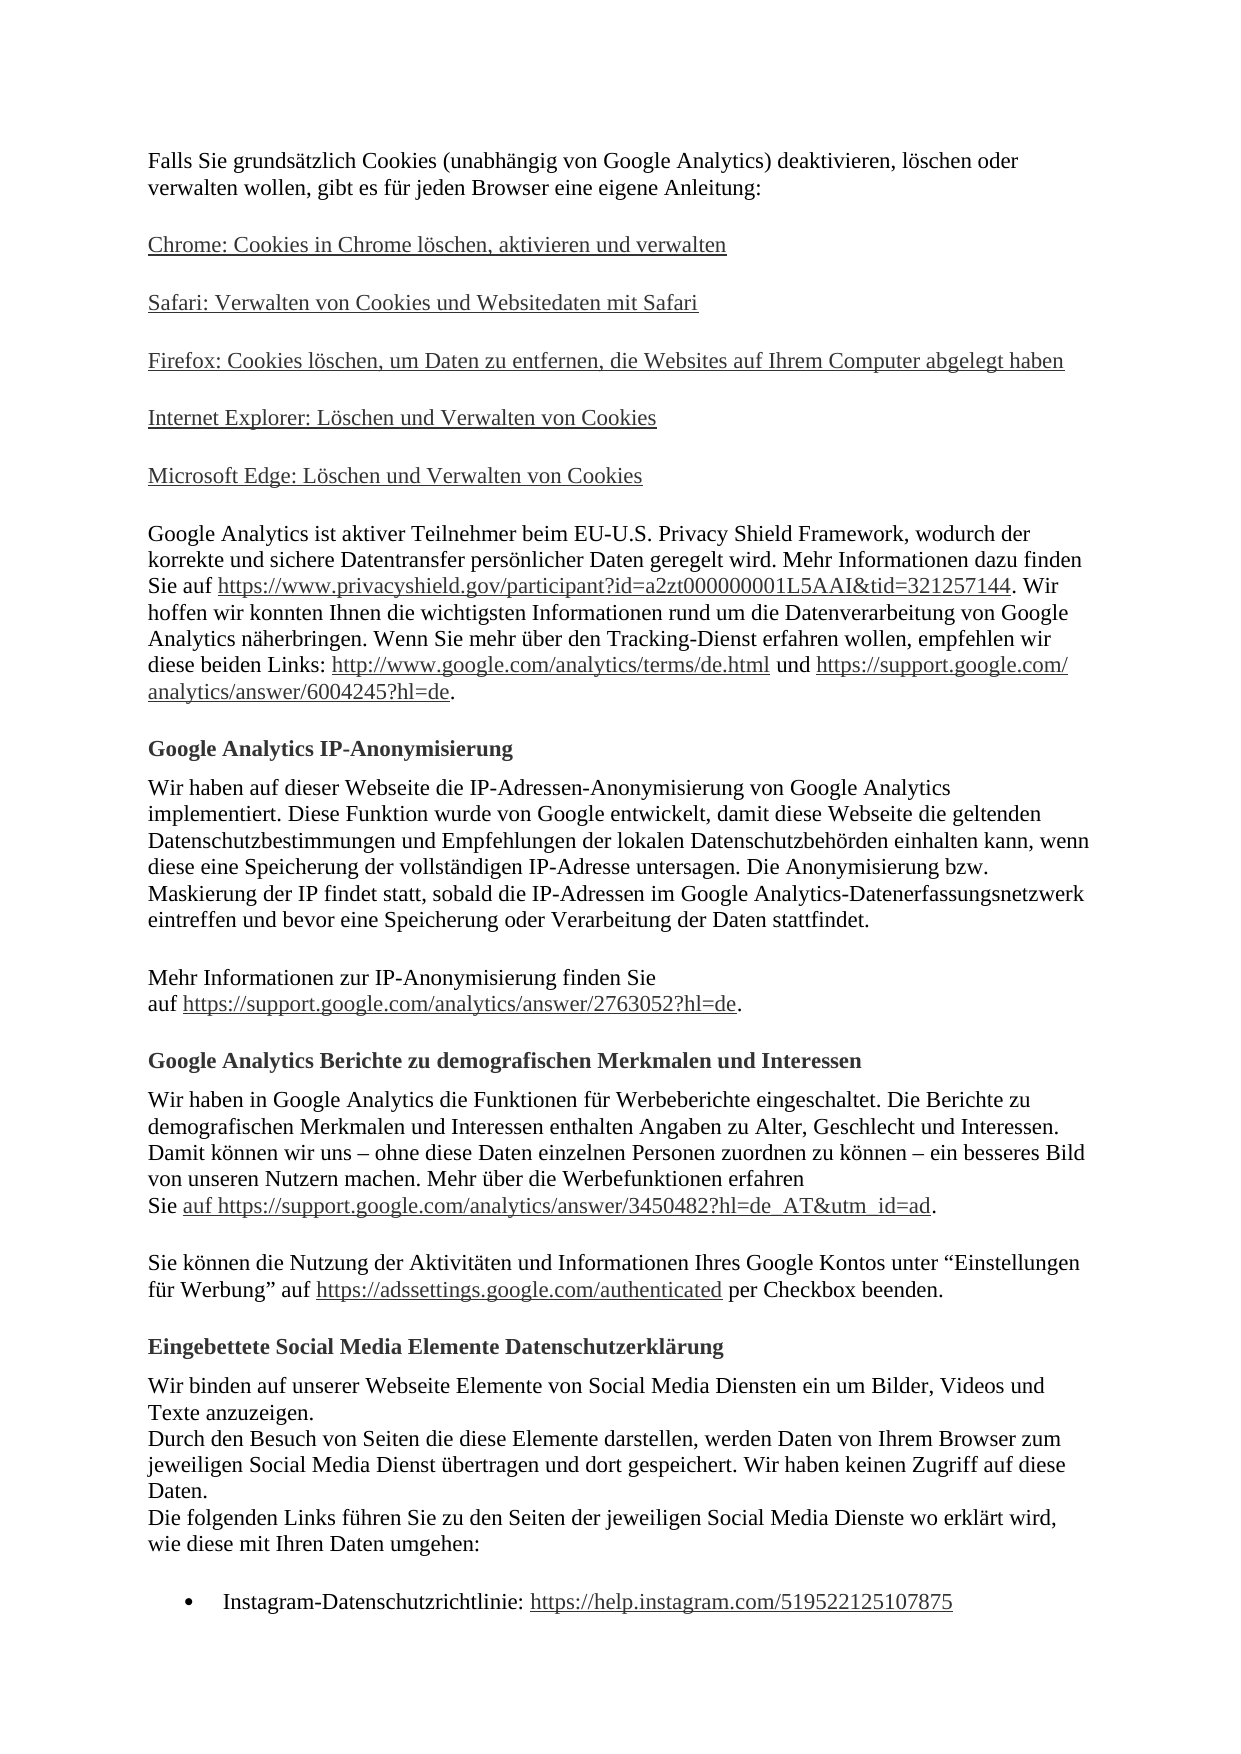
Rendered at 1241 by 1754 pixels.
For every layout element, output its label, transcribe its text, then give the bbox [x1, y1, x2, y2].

text Wir haben in Google Analytics die Funktionen für Werbeberichte eingeschaltet. Die Berichte zu demografischen Merkmalen und Interessen enthalten Angaben zu Alter, Geschlecht und Interessen. Damit können wir uns – ohne diese Daten einzelnen Personen zuordnen zu können – ein besseres Bild von unseren Nutzern machen. Mehr über die Werbefunktionen erfahren Sie auf https://support.google.com/analytics/answer/3450482?hl=de_AT&utm_id=ad. [148, 1086, 1093, 1218]
text Eingebettete Social Media Elemente Datenschutzerklärung [148, 1333, 1093, 1360]
text Wir haben auf dieser Webseite die IP-Adressen-Anonymisierung von Google Analytics implementiert. Diese Funktion wurde von Google entwickelt, damit diese Webseite die geltenden Datenschutzbestimmungen und Empfehlungen der lokalen Datenschutzbehörden einhalten kann, wenn diese eine Speicherung der vollständigen IP-Adresse untersagen. Die Anonymisierung bzw. Maskierung der IP findet statt, sobald die IP-Adressen im Google Analytics-Datenerfassungsnetzwerk eintreffen und bevor eine Speicherung oder Verarbeitung der Daten stattfindet. [148, 774, 1093, 932]
text Microsoft Edge: Löschen und Verwalten von Cookies [148, 462, 1093, 488]
list Instagram-Datenschutzrichtlinie: https://help.instagram.com/519522125107875 [185, 1588, 1093, 1614]
text Sie können die Nutzung der Aktivitäten und Informationen Ihres Google Kontos unter “Einstellungen für Werbung” auf https://adssettings.google.com/authenticated per Checkbox beenden. [148, 1249, 1093, 1302]
text Google Analytics IP-Anonymisierung [148, 735, 1093, 762]
text Chrome: Cookies in Chrome löschen, aktivieren und verwalten [148, 232, 1093, 258]
text Firefox: Cookies löschen, um Daten zu entfernen, die Websites auf Ihrem Computer abgelegt haben [148, 347, 1093, 373]
text Wir binden auf unserer Webseite Elemente von Social Media Diensten ein um Bilder, Videos und Texte anzuzeigen. Durch den Besuch von Seiten die diese Elemente darstellen, werden Daten von Ihrem Browser zum jeweiligen Social Media Dienst übertragen und dort gespeichert. Wir haben keinen Zugriff auf diese Daten. Die folgenden Links führen Sie zu den Seiten der jeweiligen Social Media Dienste wo erklärt wird, wie diese mit Ihren Daten umgehen: [148, 1372, 1093, 1557]
text Google Analytics Berichte zu demografischen Merkmalen und Interessen [148, 1047, 1093, 1074]
text Mehr Informationen zur IP-Anonymisierung finden Sie auf https://support.google.com/analytics/answer/2763052?hl=de. [148, 963, 1093, 1016]
text Google Analytics ist aktiver Teilnehmer beim EU-U.S. Privacy Shield Framework, wodurch der korrekte und sichere Datentransfer persönlicher Daten geregelt wird. Mehr Informationen dazu finden Sie auf https://www.privacyshield.gov/participant?id=a2zt000000001L5AAI&tid=321257144. Wir hoffen wir konnten Ihnen die wichtigsten Informationen rund um die Datenverarbeitung von Google Analytics näherbringen. Wenn Sie mehr über den Tracking-Dienst erfahren wollen, empfehlen wir diese beiden Links: http://www.google.com/analytics/terms/de.html und https://support.google.com/analytics/answer/6004245?hl=de. [148, 519, 1093, 704]
text Safari: Verwalten von Cookies und Websitedaten mit Safari [148, 289, 1093, 316]
text Internet Explorer: Löschen und Verwalten von Cookies [148, 404, 1093, 431]
text Falls Sie grundsätzlich Cookies (unabhängig von Google Analytics) deaktivieren, löschen oder verwalten wollen, gibt es für jeden Browser eine eigene Anleitung: [148, 148, 1093, 200]
